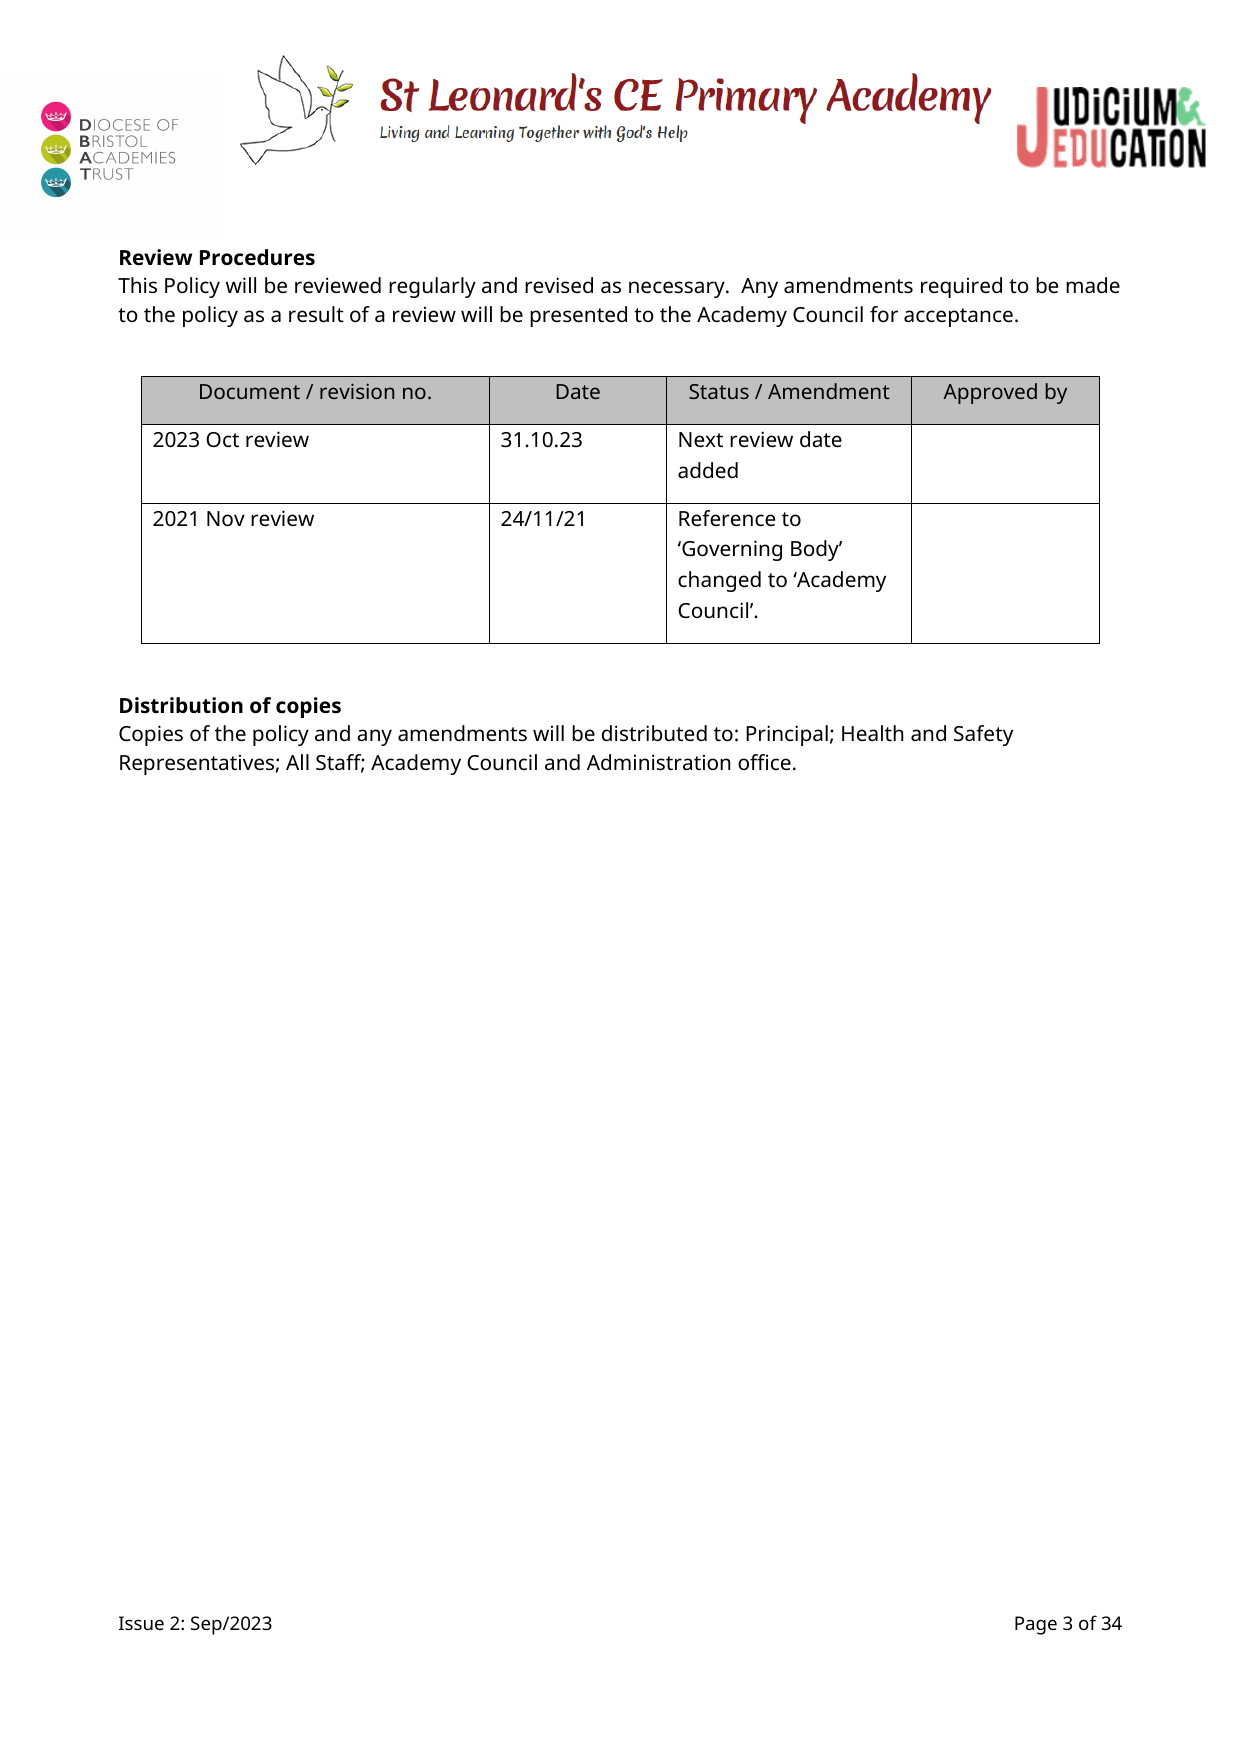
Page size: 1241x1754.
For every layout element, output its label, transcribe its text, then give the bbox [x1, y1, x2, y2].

table_header Approved by [912, 377, 1099, 424]
text Copies of the policy and any amendments will be distributed to: Principal; Health and Safety Representatives; All Staff; Academy Council and Administration office. [118, 719, 1122, 776]
table_cell 2021 Nov review [142, 504, 489, 643]
table_header Status / Amendment [667, 377, 911, 424]
table_cell Next review date added [667, 425, 911, 503]
table_cell 31.10.23 [490, 425, 666, 503]
table_header Date [490, 377, 666, 424]
text This Policy will be reviewed regularly and revised as necessary. Any amendments required to be made to the policy as a result of a review will be presented to the Academy Council for acceptance. [118, 272, 1122, 328]
table_cell [912, 425, 1099, 503]
table_header Document / revision no. [142, 377, 489, 424]
text Review Procedures [118, 243, 1122, 272]
picture [235, 45, 1005, 183]
table_cell 24/11/21 [490, 504, 666, 643]
text Distribution of copies [118, 691, 1122, 719]
table_cell [912, 504, 1099, 643]
picture [1016, 87, 1207, 169]
table_cell 2023 Oct review [142, 425, 489, 503]
picture [2, 70, 226, 238]
table_cell Reference to ‘Governing Body’ changed to ‘Academy Council’. [667, 504, 911, 643]
